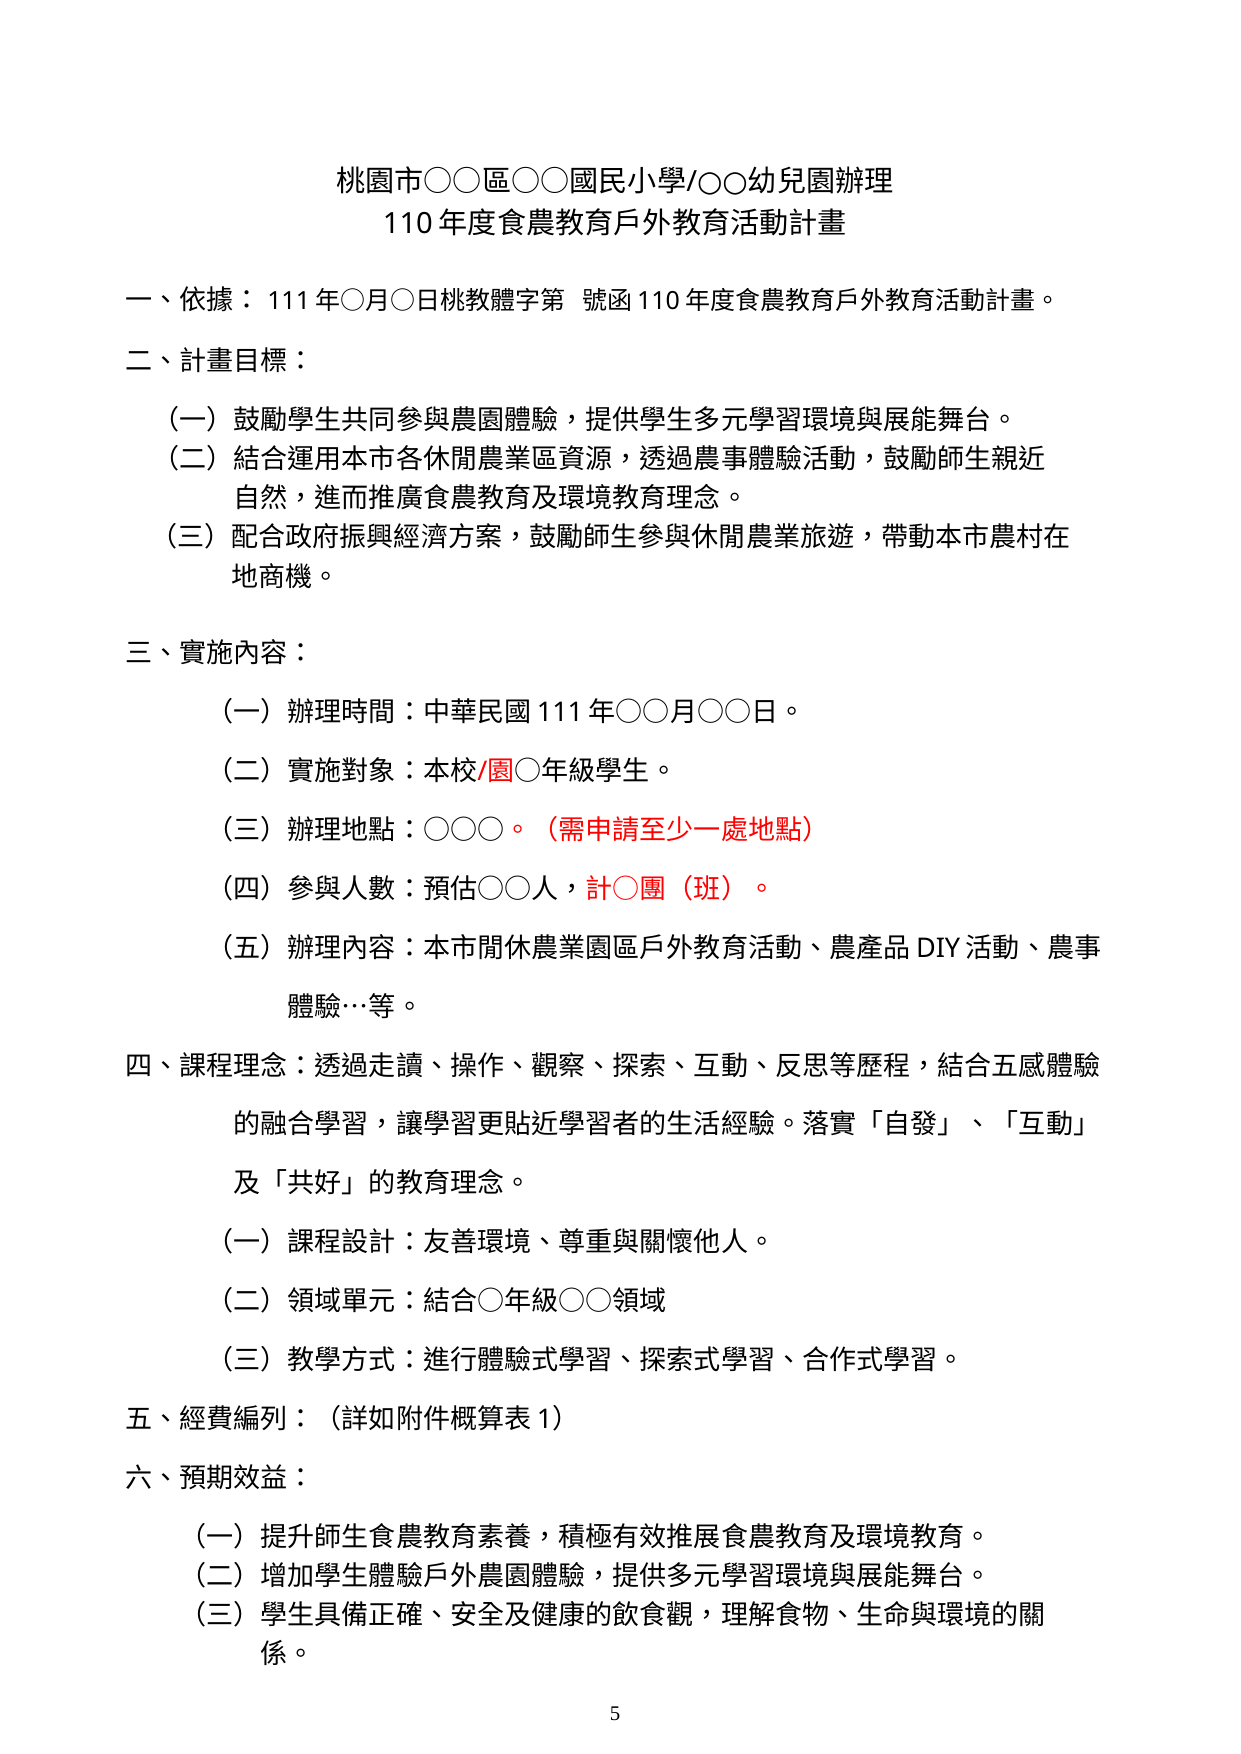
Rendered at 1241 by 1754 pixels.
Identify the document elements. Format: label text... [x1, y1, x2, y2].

text （二）結合運用本市各休閒農業區資源，透過農事體驗活動，鼓勵師生親近 [125, 437, 1085, 476]
text 自然，進而推廣食農教育及環境教育理念。 [125, 476, 1085, 515]
text 三、實施內容： [125, 631, 1104, 670]
text （三）配合政府振興經濟方案，鼓勵師生參與休閒農業旅遊，帶動本市農村在地商機。 [150, 515, 1085, 594]
text 一、依據： 111年○月○日桃教體字第 號函110年度食農教育戶外教育活動計畫。 [125, 278, 1104, 318]
text 六、預期效益： [125, 1456, 1104, 1495]
text 二、計畫目標： [125, 339, 1104, 378]
text （一）鼓勵學生共同參與農園體驗，提供學生多元學習環境與展能舞台。 [125, 398, 1085, 437]
text （一）辦理時間：中華民國111年○○月○○日。 [125, 690, 1104, 729]
text （一）課程設計：友善環境、尊重與關懷他人。 [125, 1220, 1104, 1259]
text （三）辦理地點：○○○。（需申請至少一處地點） [125, 808, 1104, 847]
text （二）實施對象：本校/園○年級學生。 [125, 749, 1104, 788]
text （三）教學方式：進行體驗式學習、探索式學習、合作式學習。 [125, 1338, 1104, 1377]
text （二）增加學生體驗戶外農園體驗，提供多元學習環境與展能舞台。 [125, 1554, 1085, 1593]
text （二）領域單元：結合○年級○○領域 [125, 1279, 1104, 1318]
text 體驗…等。 [125, 984, 1104, 1024]
text 五、經費編列：（詳如附件概算表1） [125, 1397, 1104, 1436]
text 110年度食農教育戶外教育活動計畫 [125, 200, 1104, 242]
text （四）參與人數：預估○○人，計○團（班）。 [125, 867, 1104, 906]
text （三）學生具備正確、安全及健康的飲食觀，理解食物、生命與環境的關 [125, 1593, 1085, 1632]
text （五）辦理內容：本市閒休農業園區戶外教育活動、農產品DIY活動、農事 [125, 926, 1104, 965]
text 係。 [125, 1632, 1085, 1672]
text （一）提升師生食農教育素養，積極有效推展食農教育及環境教育。 [125, 1514, 1085, 1554]
text 桃園市○○區○○國民小學/○○幼兒園辦理 [125, 157, 1104, 200]
text 四、課程理念：透過走讀、操作、觀察、探索、互動、反思等歷程，結合五感體驗的融合學習，讓學習更貼近學習者的生活經驗。落實「自發」、「互動」及「共好」的教育理念。 [125, 1043, 1104, 1200]
